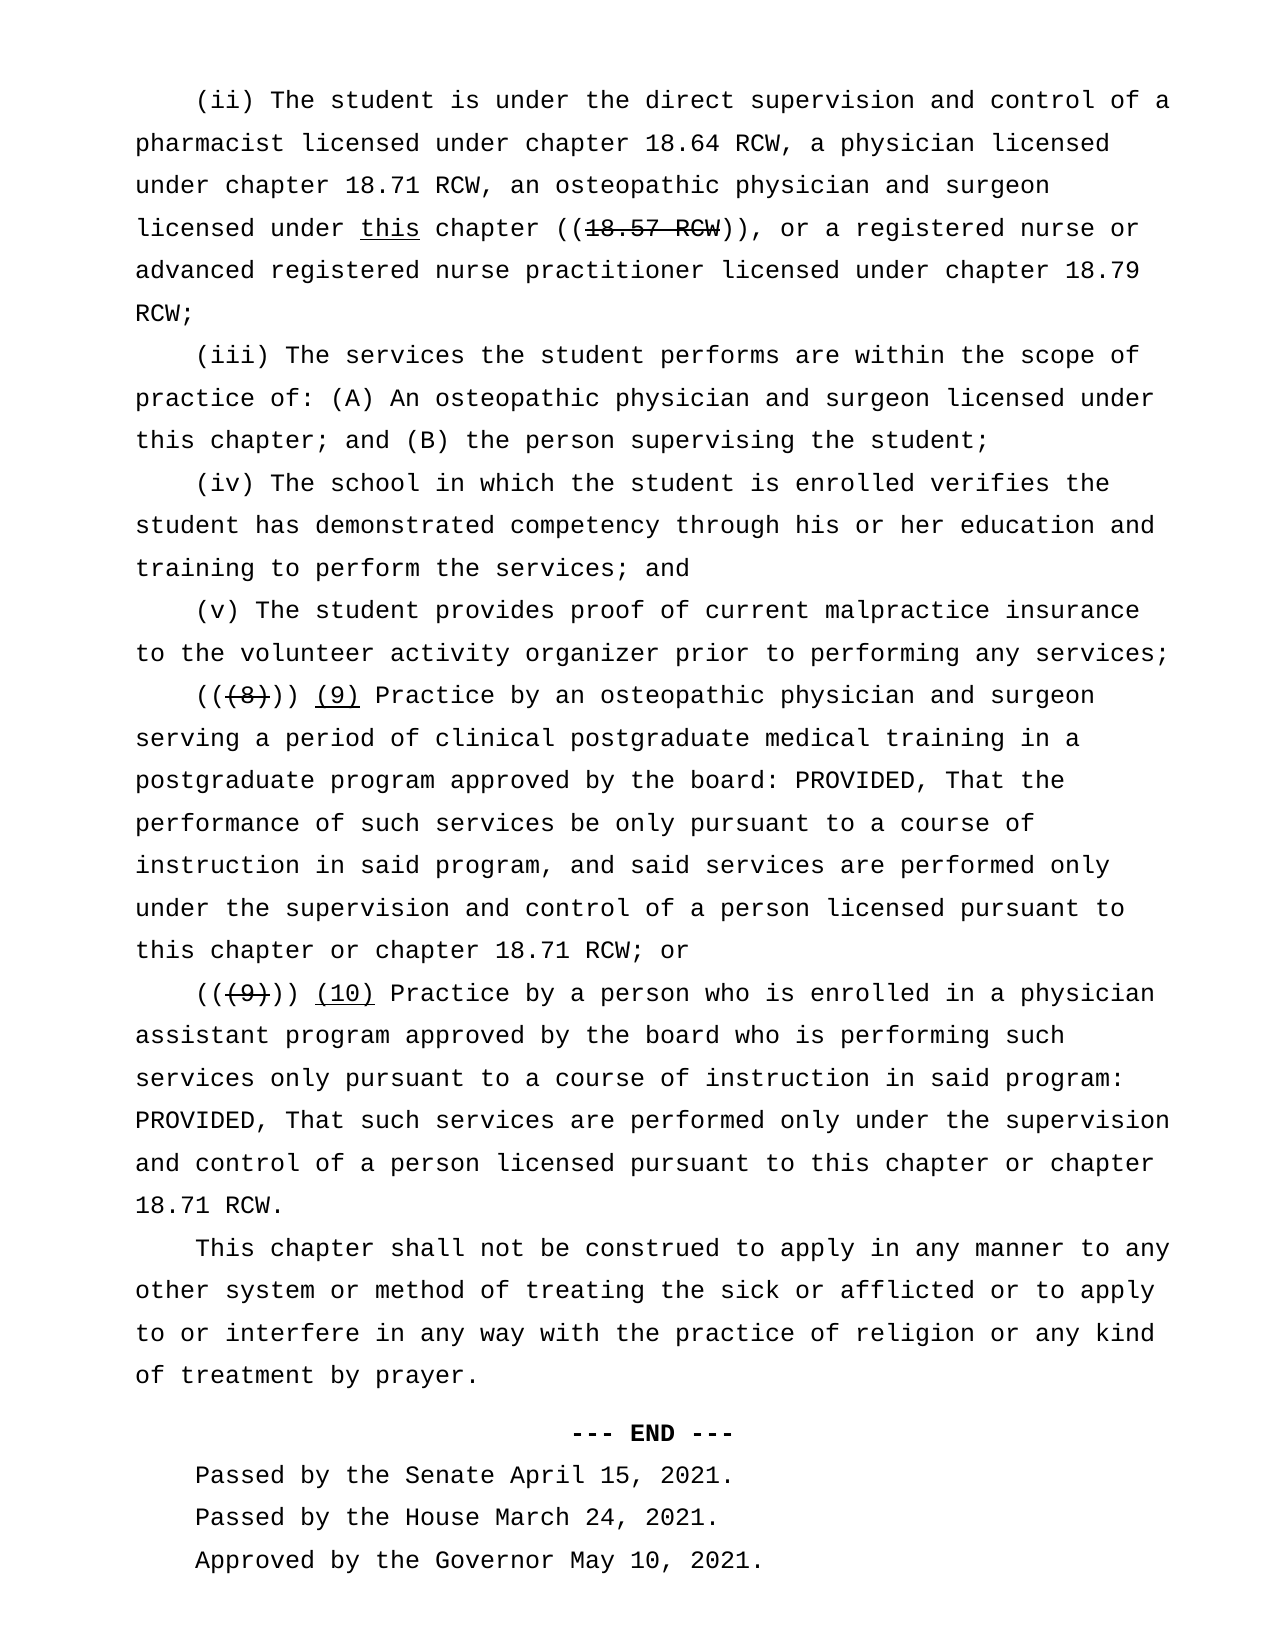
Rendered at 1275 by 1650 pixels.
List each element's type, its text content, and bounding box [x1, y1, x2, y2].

text (((9))) (10) Practice by a person who is enrolled in a physician assistant program approved by the board who is performing such services only pursuant to a course of instruction in said program: PROVIDED, That such services are performed only under the supervision and control of a person licensed pursuant to this chapter or chapter 18.71 RCW. [135, 967, 1170, 1222]
text (((8))) (9) Practice by an osteopathic physician and surgeon serving a period of clinical postgraduate medical training in a postgraduate program approved by the board: PROVIDED, That the performance of such services be only pursuant to a course of instruction in said program, and said services are performed only under the supervision and control of a person licensed pursuant to this chapter or chapter 18.71 RCW; or [135, 670, 1170, 967]
text (v) The student provides proof of current malpractice insurance to the volunteer activity organizer prior to performing any services; [135, 585, 1170, 670]
text (iv) The school in which the student is enrolled verifies the student has demonstrated competency through his or her education and training to perform the services; and [135, 457, 1170, 585]
text (iii) The services the student performs are within the scope of practice of: (A) An osteopathic physician and surgeon licensed under this chapter; and (B) the person supervising the student; [135, 330, 1170, 457]
text --- END --- [135, 1421, 1170, 1449]
text Passed by the Senate April 15, 2021. [135, 1449, 1170, 1492]
text This chapter shall not be construed to apply in any manner to any other system or method of treating the sick or afflicted or to apply to or interfere in any way with the practice of religion or any kind of treatment by prayer. [135, 1222, 1170, 1392]
text Approved by the Governor May 10, 2021. [135, 1534, 1170, 1577]
text Passed by the House March 24, 2021. [135, 1492, 1170, 1534]
text (ii) The student is under the direct supervision and control of a pharmacist licensed under chapter 18.64 RCW, a physician licensed under chapter 18.71 RCW, an osteopathic physician and surgeon licensed under this chapter ((18.57 RCW)), or a registered nurse or advanced registered nurse practitioner licensed under chapter 18.79 RCW; [135, 75, 1170, 330]
